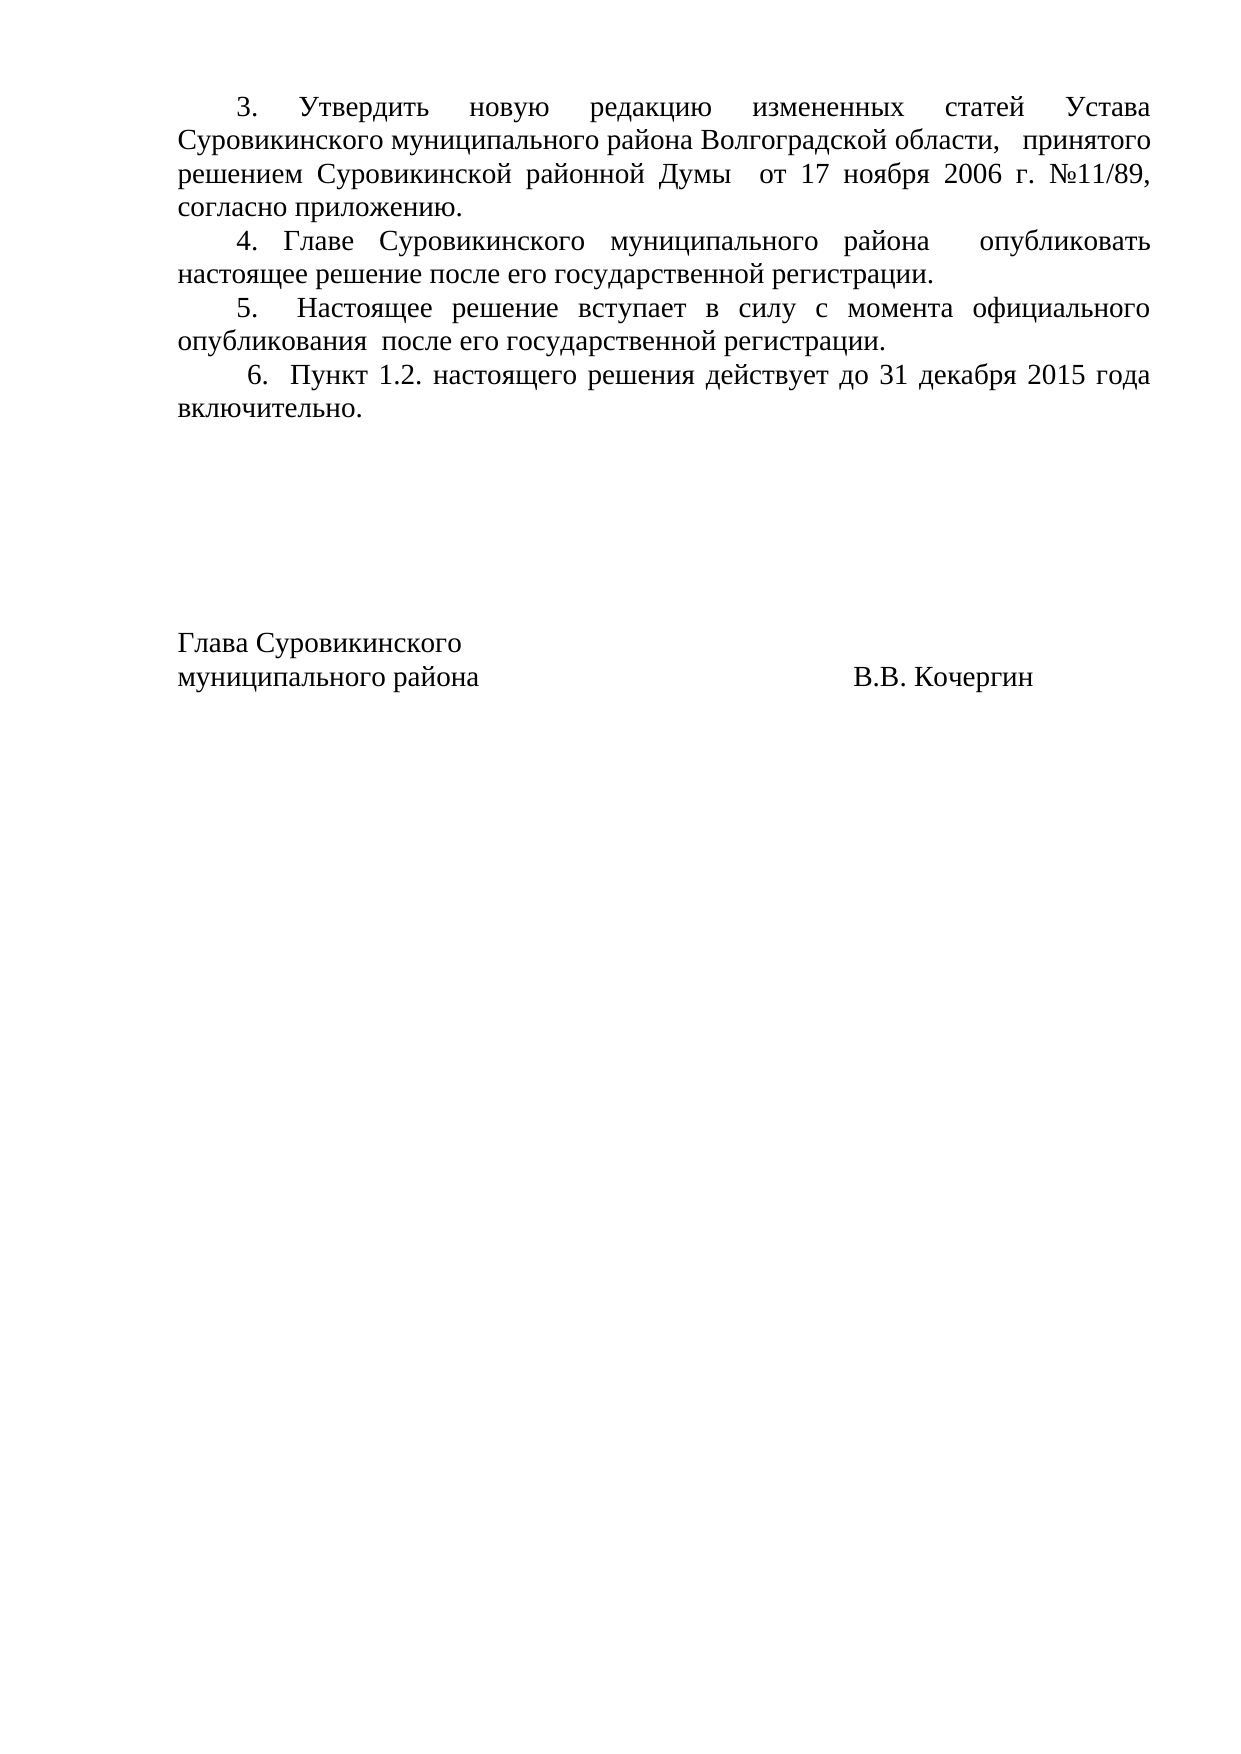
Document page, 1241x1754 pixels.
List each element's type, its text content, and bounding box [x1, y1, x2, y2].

text 3. Утвердить новую редакцию измененных статей Устава Суровикинского муниципального района Волгоградской области, принятого решением Суровикинской районной Думы от 17 ноября 2006 г. №11/89, согласно приложению. [177, 89, 1152, 223]
text Глава Суровикинского [177, 625, 1152, 659]
text 6. Пункт 1.2. настоящего решения действует до 31 декабря 2015 года включительно. [177, 357, 1152, 424]
text 4. Главе Суровикинского муниципального района опубликовать настоящее решение после его государственной регистрации. [177, 223, 1152, 290]
text 5. Настоящее решение вступает в силу с момента официального опубликования после его государственной регистрации. [177, 290, 1152, 357]
text муниципального района В.В. Кочергин [177, 659, 1152, 692]
